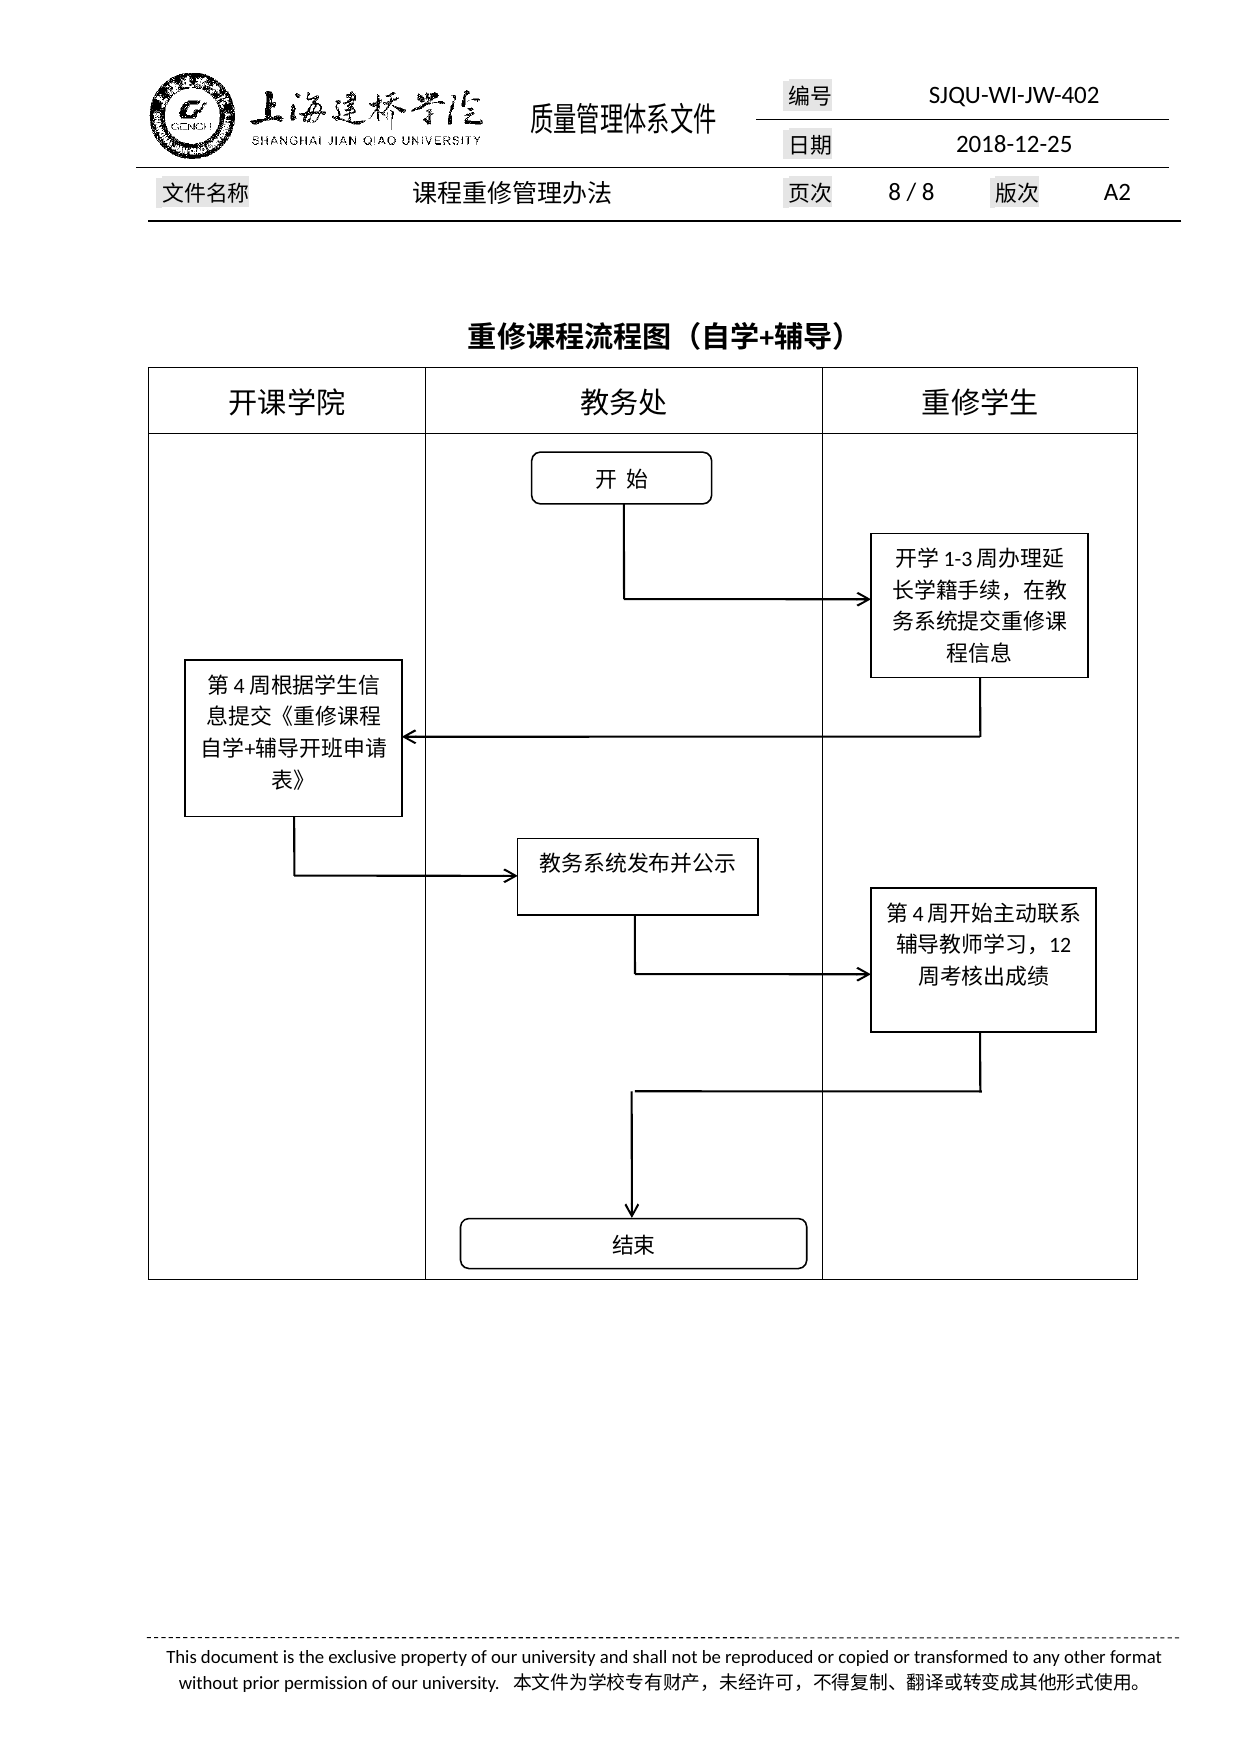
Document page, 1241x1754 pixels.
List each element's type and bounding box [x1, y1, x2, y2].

table_cell [148, 237, 1181, 1407]
